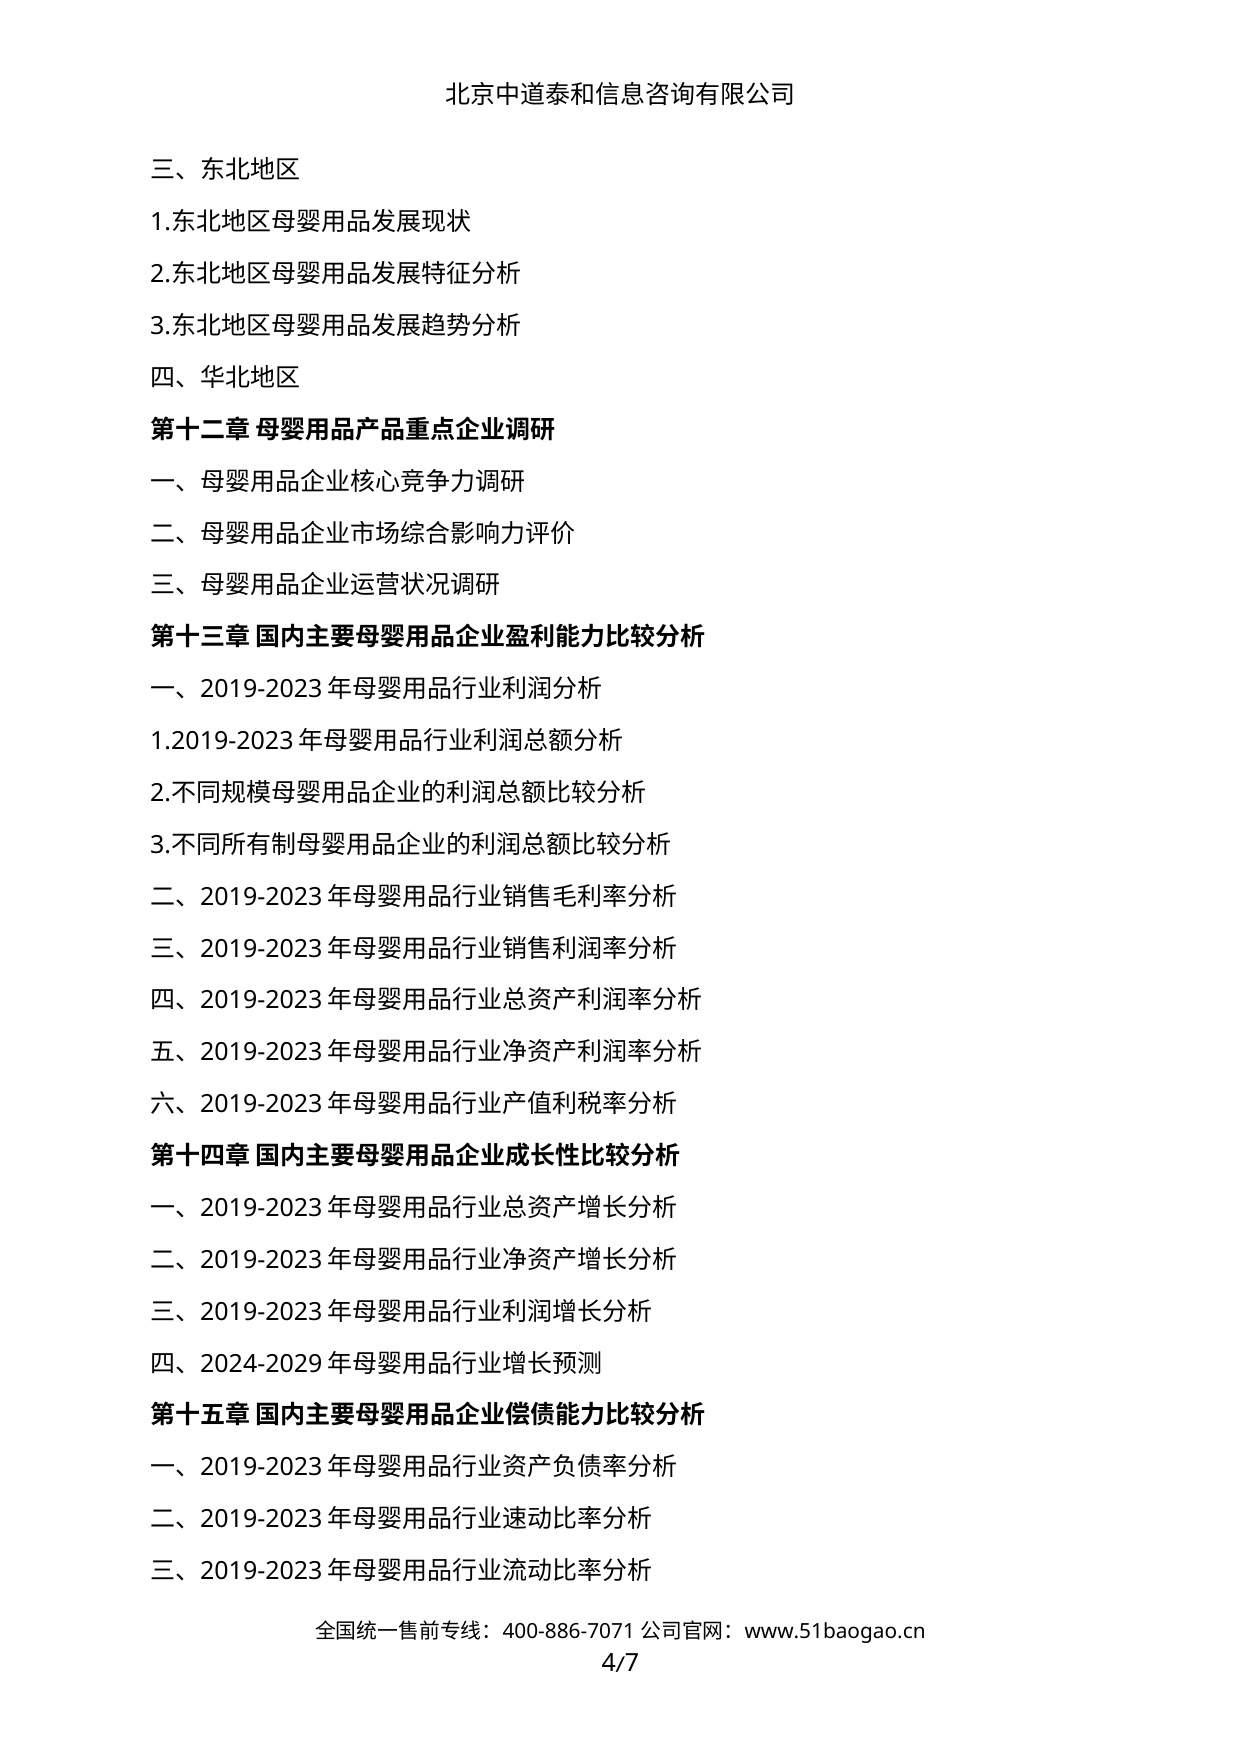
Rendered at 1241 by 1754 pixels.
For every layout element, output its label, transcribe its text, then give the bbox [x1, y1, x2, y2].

text 第十三章 国内主要母婴用品企业盈利能力比较分析 [150, 617, 1090, 653]
text 二、2019-2023年母婴用品行业销售毛利率分析 [150, 876, 1090, 912]
text 2.不同规模母婴用品企业的利润总额比较分析 [150, 772, 1090, 809]
text 3.东北地区母婴用品发展趋势分析 [150, 306, 1090, 342]
text 三、2019-2023年母婴用品行业销售利润率分析 [150, 928, 1090, 964]
text 三、2019-2023年母婴用品行业利润增长分析 [150, 1291, 1090, 1327]
text 六、2019-2023年母婴用品行业产值利税率分析 [150, 1084, 1090, 1120]
text 三、2019-2023年母婴用品行业流动比率分析 [150, 1551, 1090, 1587]
text 四、2019-2023年母婴用品行业总资产利润率分析 [150, 980, 1090, 1016]
text 1.东北地区母婴用品发展现状 [150, 202, 1090, 238]
text 一、2019-2023年母婴用品行业总资产增长分析 [150, 1187, 1090, 1224]
text 二、2019-2023年母婴用品行业净资产增长分析 [150, 1239, 1090, 1276]
text 三、母婴用品企业运营状况调研 [150, 565, 1090, 601]
text 三、东北地区 [150, 150, 1090, 186]
text 第十四章 国内主要母婴用品企业成长性比较分析 [150, 1136, 1090, 1172]
text 2.东北地区母婴用品发展特征分析 [150, 254, 1090, 290]
text 四、2024-2029年母婴用品行业增长预测 [150, 1343, 1090, 1379]
text 一、2019-2023年母婴用品行业利润分析 [150, 669, 1090, 705]
text 二、母婴用品企业市场综合影响力评价 [150, 513, 1090, 549]
text 第十二章 母婴用品产品重点企业调研 [150, 409, 1090, 446]
text 五、2019-2023年母婴用品行业净资产利润率分析 [150, 1032, 1090, 1068]
text 二、2019-2023年母婴用品行业速动比率分析 [150, 1499, 1090, 1535]
text 1.2019-2023年母婴用品行业利润总额分析 [150, 721, 1090, 757]
text 一、2019-2023年母婴用品行业资产负债率分析 [150, 1447, 1090, 1483]
text 四、华北地区 [150, 357, 1090, 394]
text 第十五章 国内主要母婴用品企业偿债能力比较分析 [150, 1395, 1090, 1431]
text 3.不同所有制母婴用品企业的利润总额比较分析 [150, 824, 1090, 861]
text 一、母婴用品企业核心竞争力调研 [150, 461, 1090, 497]
